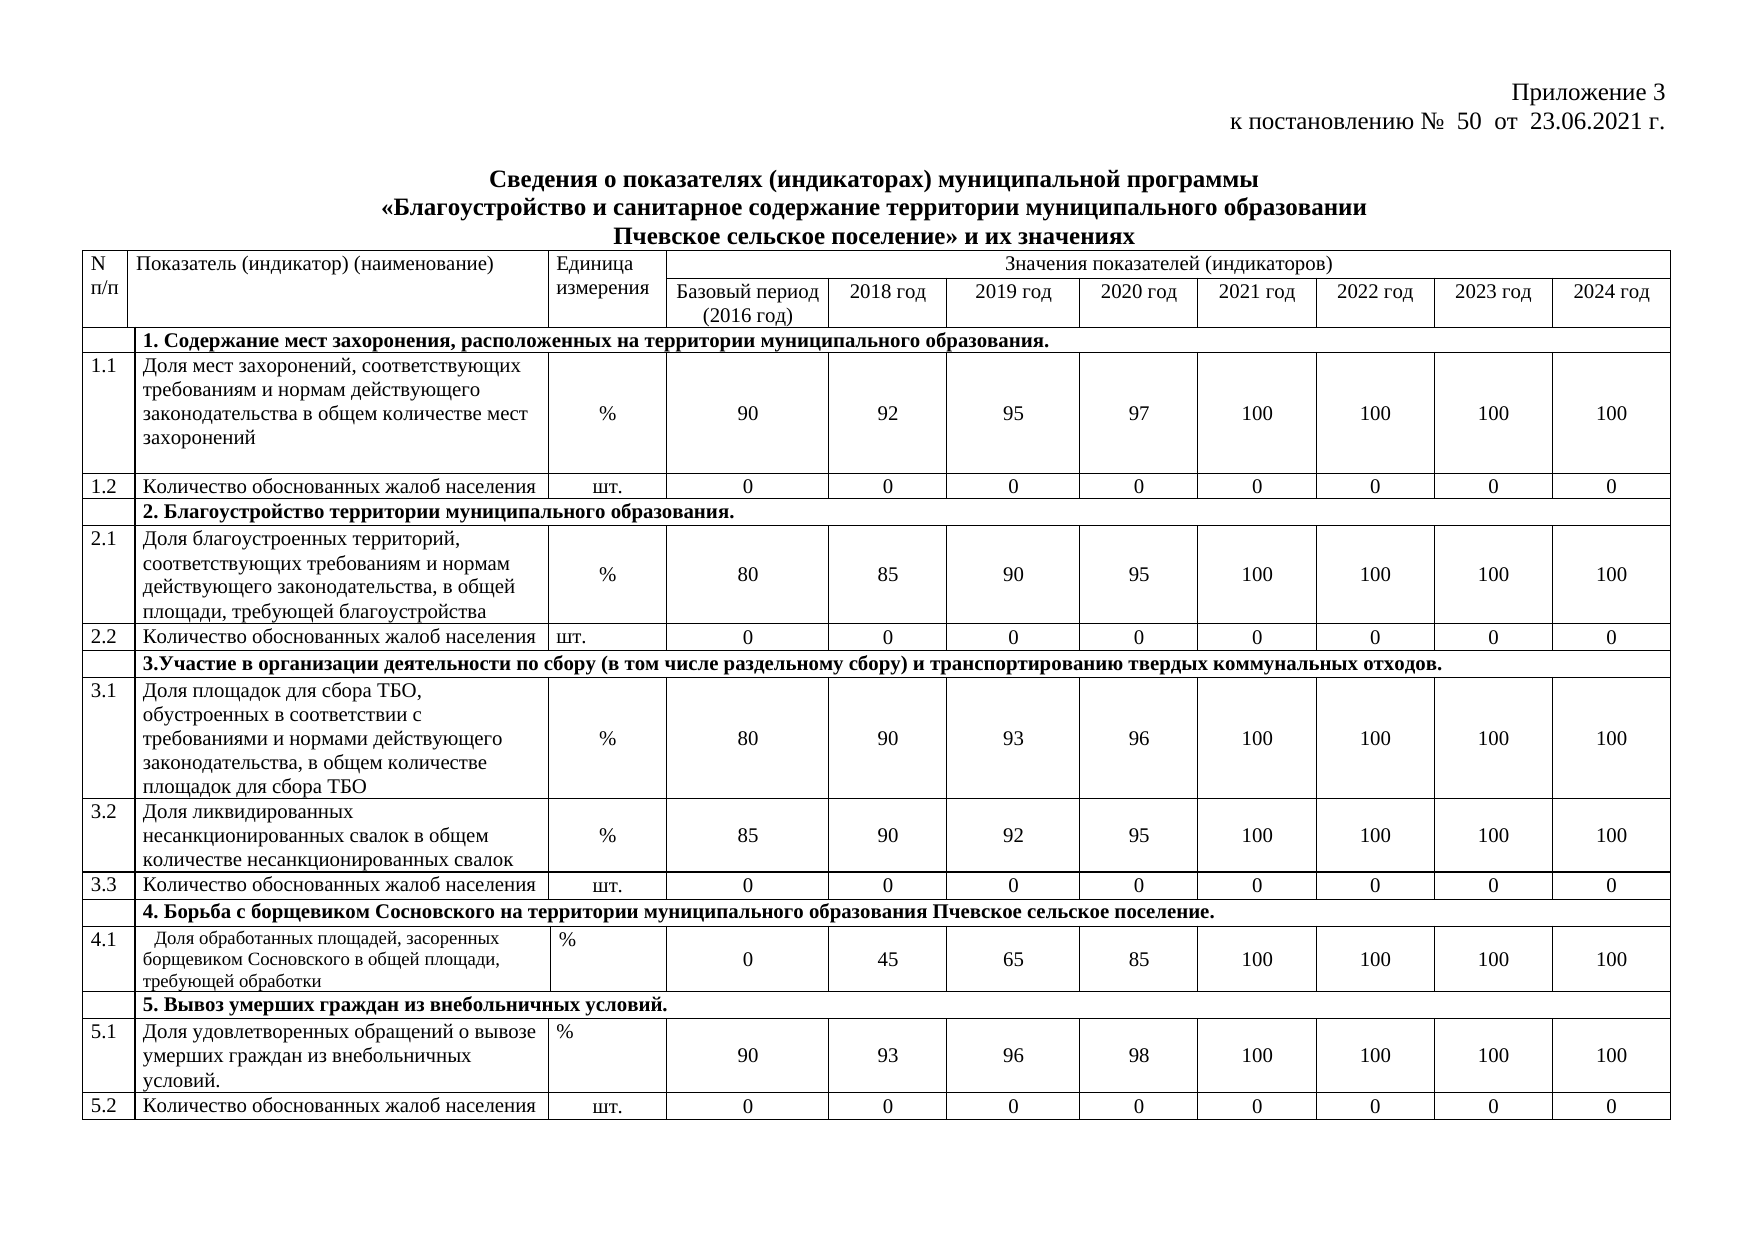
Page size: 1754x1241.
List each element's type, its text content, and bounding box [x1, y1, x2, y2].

table_cell 0 [1553, 873, 1670, 898]
table_cell 100 [1553, 678, 1670, 798]
table_cell 100 [1317, 526, 1434, 623]
table_header Значения показателей (индикаторов) [667, 251, 1670, 277]
table_cell 90 [829, 799, 946, 871]
text к постановлению № 50 от 23.06.2021 г. [83, 106, 1665, 135]
table_cell 2019 год [947, 279, 1079, 327]
table_cell 90 [667, 353, 828, 473]
table_cell 90 [829, 678, 946, 798]
table_cell Доля удовлетворенных обращений о вывозе умерших граждан из внебольничных условий. [136, 1019, 548, 1092]
table_cell 96 [947, 1019, 1079, 1092]
table_cell 2018 год [829, 279, 946, 327]
table_cell 0 [1198, 1093, 1316, 1119]
text «Благоустройство и санитарное содержание территории муниципального образовании [83, 192, 1665, 221]
table_cell % [549, 353, 666, 473]
table_cell 80 [667, 526, 828, 623]
table_cell 0 [1080, 624, 1197, 650]
table_cell 85 [667, 799, 828, 871]
table_cell 2. Благоустройство территории муниципального образования. [136, 499, 1670, 525]
table_cell 0 [667, 873, 828, 898]
table_cell 100 [1553, 1019, 1670, 1092]
table_cell Базовый период (2016 год) [667, 279, 828, 327]
table_cell Доля ликвидированных несанкционированных свалок в общем количестве несанкционированных свалок [136, 799, 548, 871]
table_cell 0 [1435, 873, 1552, 898]
table_cell 100 [1317, 678, 1434, 798]
table_cell 0 [947, 1093, 1079, 1119]
table_header Показатель (индикатор) (наименование) [128, 251, 548, 327]
table_cell 3.1 [83, 678, 134, 798]
table_cell 100 [1435, 526, 1552, 623]
table_cell 2020 год [1080, 279, 1197, 327]
table_cell 100 [1435, 678, 1552, 798]
table_cell 4.1 [83, 927, 134, 991]
table_cell 0 [1080, 1093, 1197, 1119]
table_cell 90 [667, 1019, 828, 1092]
table_cell 93 [947, 678, 1079, 798]
table_cell Доля площадок для сбора ТБО, обустроенных в соответствии с требованиями и нормами действующего законодательства, в общем количестве площадок для сбора ТБО [136, 678, 548, 798]
table_cell 100 [1317, 1019, 1434, 1092]
table_cell 0 [829, 624, 946, 650]
table_cell 65 [947, 927, 1079, 991]
table_cell 100 [1553, 526, 1670, 623]
table_cell 85 [1080, 927, 1197, 991]
table_cell Доля мест захоронений, соответствующих требованиям и нормам действующего законодательства в общем количестве мест захоронений [136, 353, 548, 473]
text Пчевское сельское поселение» и их значениях [83, 221, 1665, 250]
table_cell 0 [1435, 1093, 1552, 1119]
table_cell 2024 год [1553, 279, 1670, 327]
table_cell 3.Участие в организации деятельности по сбору (в том числе раздельному сбору) и транспортированию твердых коммунальных отходов. [136, 651, 1670, 677]
table_cell шт. [549, 624, 666, 650]
table_cell Количество обоснованных жалоб населения [136, 474, 548, 498]
table_cell 92 [829, 353, 946, 473]
table_cell 90 [947, 526, 1079, 623]
table_cell 100 [1435, 1019, 1552, 1092]
table_cell 0 [1080, 474, 1197, 498]
table_cell 100 [1198, 678, 1316, 798]
table_cell [83, 328, 134, 352]
table_cell 0 [1317, 1093, 1434, 1119]
table_cell 0 [1317, 873, 1434, 898]
table_cell 0 [1198, 624, 1316, 650]
table_cell % [549, 1019, 666, 1092]
table_cell 2.1 [83, 526, 134, 623]
table_cell 5.2 [83, 1093, 134, 1119]
table_header Единица измерения [549, 251, 666, 327]
table_cell 0 [1317, 474, 1434, 498]
table_cell 98 [1080, 1019, 1197, 1092]
table_cell 0 [829, 474, 946, 498]
table_cell 3.3 [83, 873, 134, 898]
table_cell 93 [829, 1019, 946, 1092]
table_cell 0 [1317, 624, 1434, 650]
table_cell 97 [1080, 353, 1197, 473]
table_cell % [549, 799, 666, 871]
table_cell 45 [829, 927, 946, 991]
table_cell 96 [1080, 678, 1197, 798]
table_cell шт. [549, 873, 666, 898]
table_cell 0 [1080, 873, 1197, 898]
table_cell [83, 651, 134, 677]
table_cell 95 [1080, 799, 1197, 871]
table_cell Количество обоснованных жалоб населения [136, 1093, 548, 1119]
table_cell 100 [1553, 799, 1670, 871]
table_cell 95 [1080, 526, 1197, 623]
table_cell 100 [1317, 927, 1434, 991]
table_cell 100 [1553, 927, 1670, 991]
table_cell [83, 900, 134, 926]
table_cell 0 [667, 1093, 828, 1119]
table_cell 100 [1317, 353, 1434, 473]
table_cell 1. Содержание мест захоронения, расположенных на территории муниципального образования. [136, 328, 1670, 352]
table_cell 2022 год [1317, 279, 1434, 327]
text Приложение 3 [83, 77, 1665, 106]
table_cell 100 [1198, 927, 1316, 991]
table_header N п/п [83, 251, 127, 327]
table_cell 0 [667, 927, 828, 991]
table_cell 100 [1198, 1019, 1316, 1092]
table_cell 3.2 [83, 799, 134, 871]
table_cell Доля благоустроенных территорий, соответствующих требованиям и нормам действующего законодательства, в общей площади, требующей благоустройства [136, 526, 548, 623]
table_cell 100 [1198, 526, 1316, 623]
table_cell 100 [1317, 799, 1434, 871]
table_cell шт. [549, 1093, 666, 1119]
table_cell 0 [829, 873, 946, 898]
table_cell 0 [1553, 624, 1670, 650]
table_cell 0 [1198, 873, 1316, 898]
table_cell 80 [667, 678, 828, 798]
table_cell шт. [549, 474, 666, 498]
table_cell 5.1 [83, 1019, 134, 1092]
table_cell 1.1 [83, 353, 134, 473]
text Сведения о показателях (индикаторах) муниципальной программы [83, 164, 1665, 192]
table_cell 0 [1435, 624, 1552, 650]
table_cell 85 [829, 526, 946, 623]
table_cell [83, 992, 134, 1018]
table_cell Доля обработанных площадей, засоренных борщевиком Сосновского в общей площади, требующей обработки [136, 927, 550, 991]
table_cell 5. Вывоз умерших граждан из внебольничных условий. [136, 992, 1670, 1018]
table_cell 2.2 [83, 624, 134, 650]
table_cell % [549, 526, 666, 623]
table_cell [83, 499, 134, 525]
table_cell 1.2 [83, 474, 134, 498]
table_cell % [551, 927, 666, 991]
table_cell Количество обоснованных жалоб населения [136, 873, 548, 898]
table_cell 0 [1435, 474, 1552, 498]
table_cell 100 [1198, 799, 1316, 871]
table_cell 92 [947, 799, 1079, 871]
table_cell 0 [947, 624, 1079, 650]
table_cell 0 [1553, 1093, 1670, 1119]
table_cell 0 [667, 624, 828, 650]
table_cell % [549, 678, 666, 798]
table_cell 100 [1198, 353, 1316, 473]
table_cell 0 [667, 474, 828, 498]
table_cell 2021 год [1198, 279, 1316, 327]
table_cell 0 [947, 474, 1079, 498]
table_cell 2023 год [1435, 279, 1552, 327]
table_cell 0 [829, 1093, 946, 1119]
table_cell 100 [1435, 353, 1552, 473]
table_cell 0 [1553, 474, 1670, 498]
table_cell 100 [1553, 353, 1670, 473]
table_cell 100 [1435, 799, 1552, 871]
table_cell 95 [947, 353, 1079, 473]
table_cell 100 [1435, 927, 1552, 991]
table_cell Количество обоснованных жалоб населения [136, 624, 548, 650]
table_cell 4. Борьба с борщевиком Сосновского на территории муниципального образования Пчевское сельское поселение. [136, 900, 1670, 926]
table_cell 0 [947, 873, 1079, 898]
table_cell 0 [1198, 474, 1316, 498]
